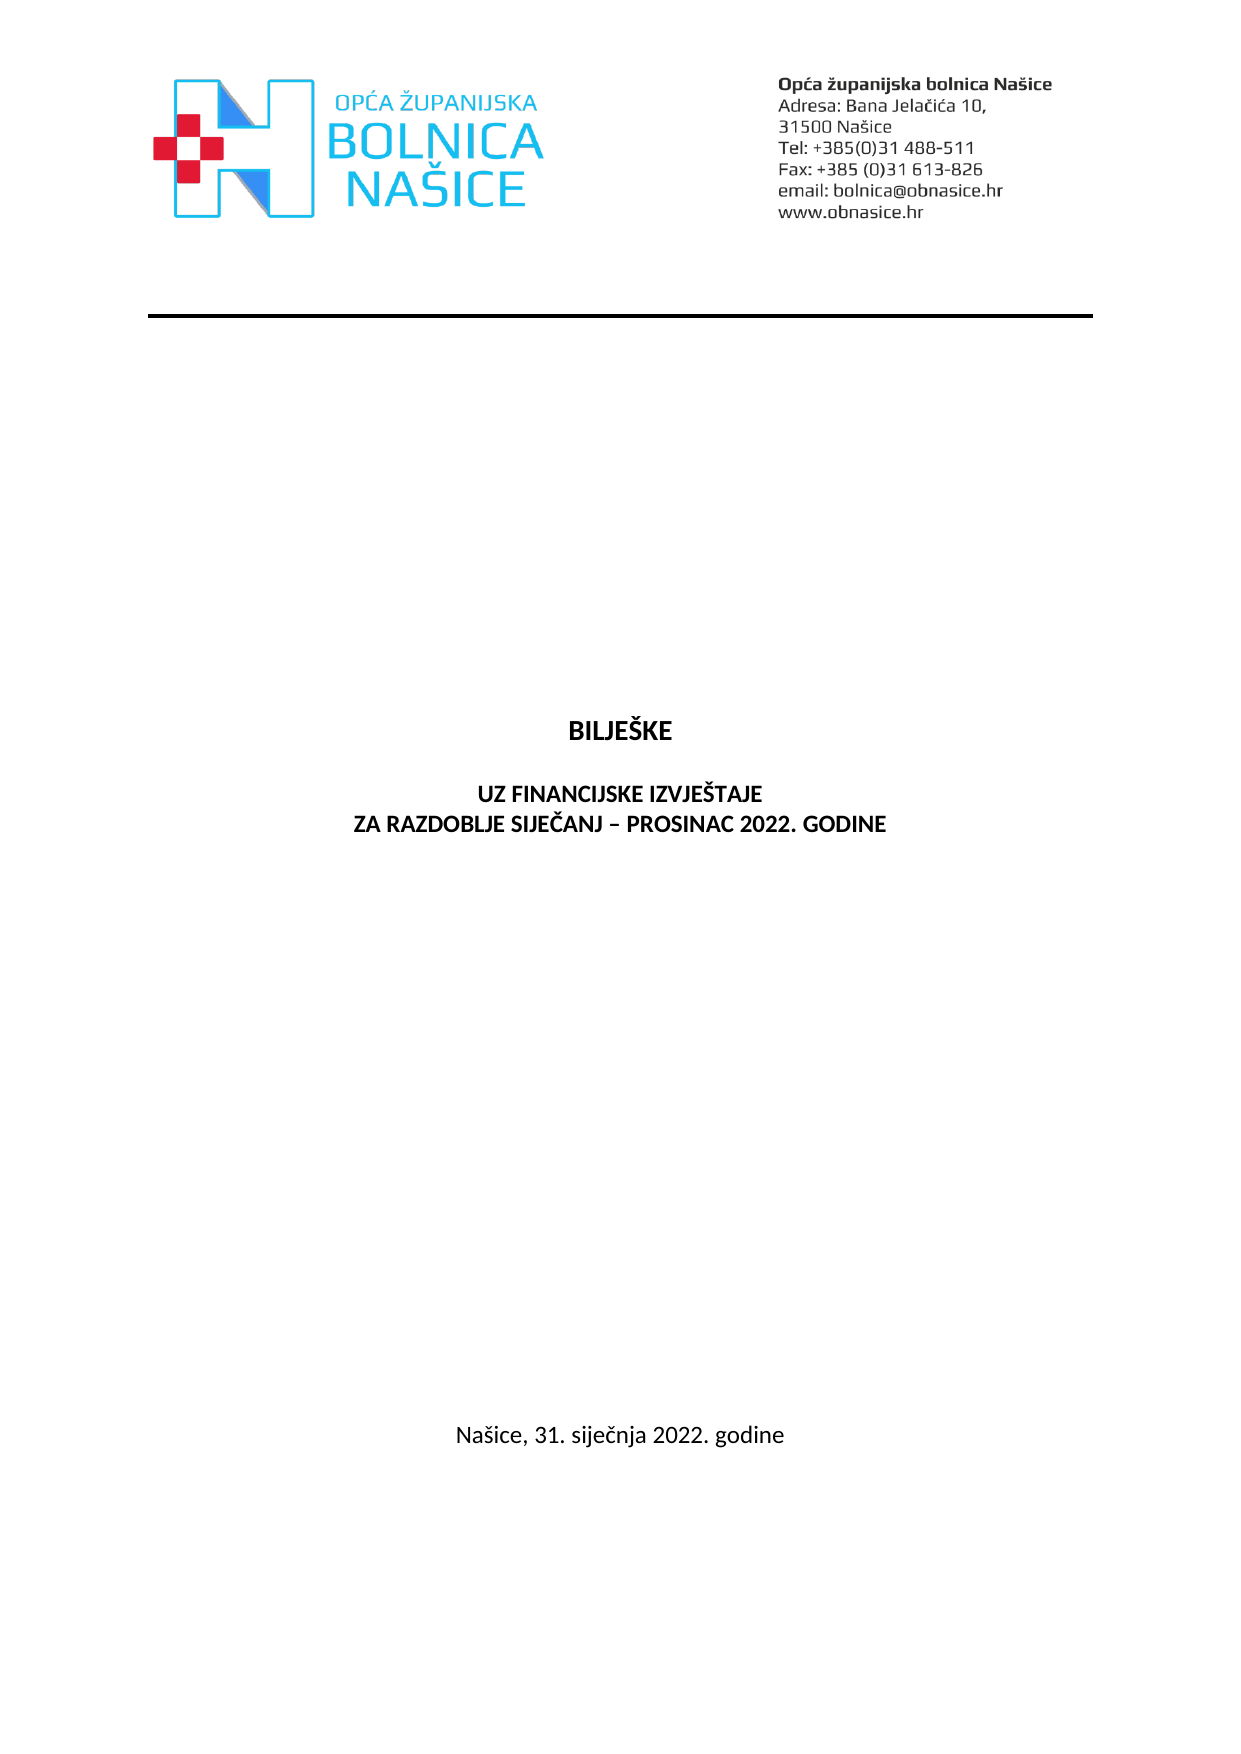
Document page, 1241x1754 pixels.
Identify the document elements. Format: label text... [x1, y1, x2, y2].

text ZA RAZDOBLJE SIJEČANJ – PROSINAC 2022. GODINE [148, 809, 1093, 839]
picture [147, 73, 1056, 223]
text UZ FINANCIJSKE IZVJEŠTAJE [148, 778, 1093, 809]
text Našice, 31. siječnja 2022. godine [148, 1419, 1093, 1449]
text BILJEŠKE [148, 712, 1093, 748]
